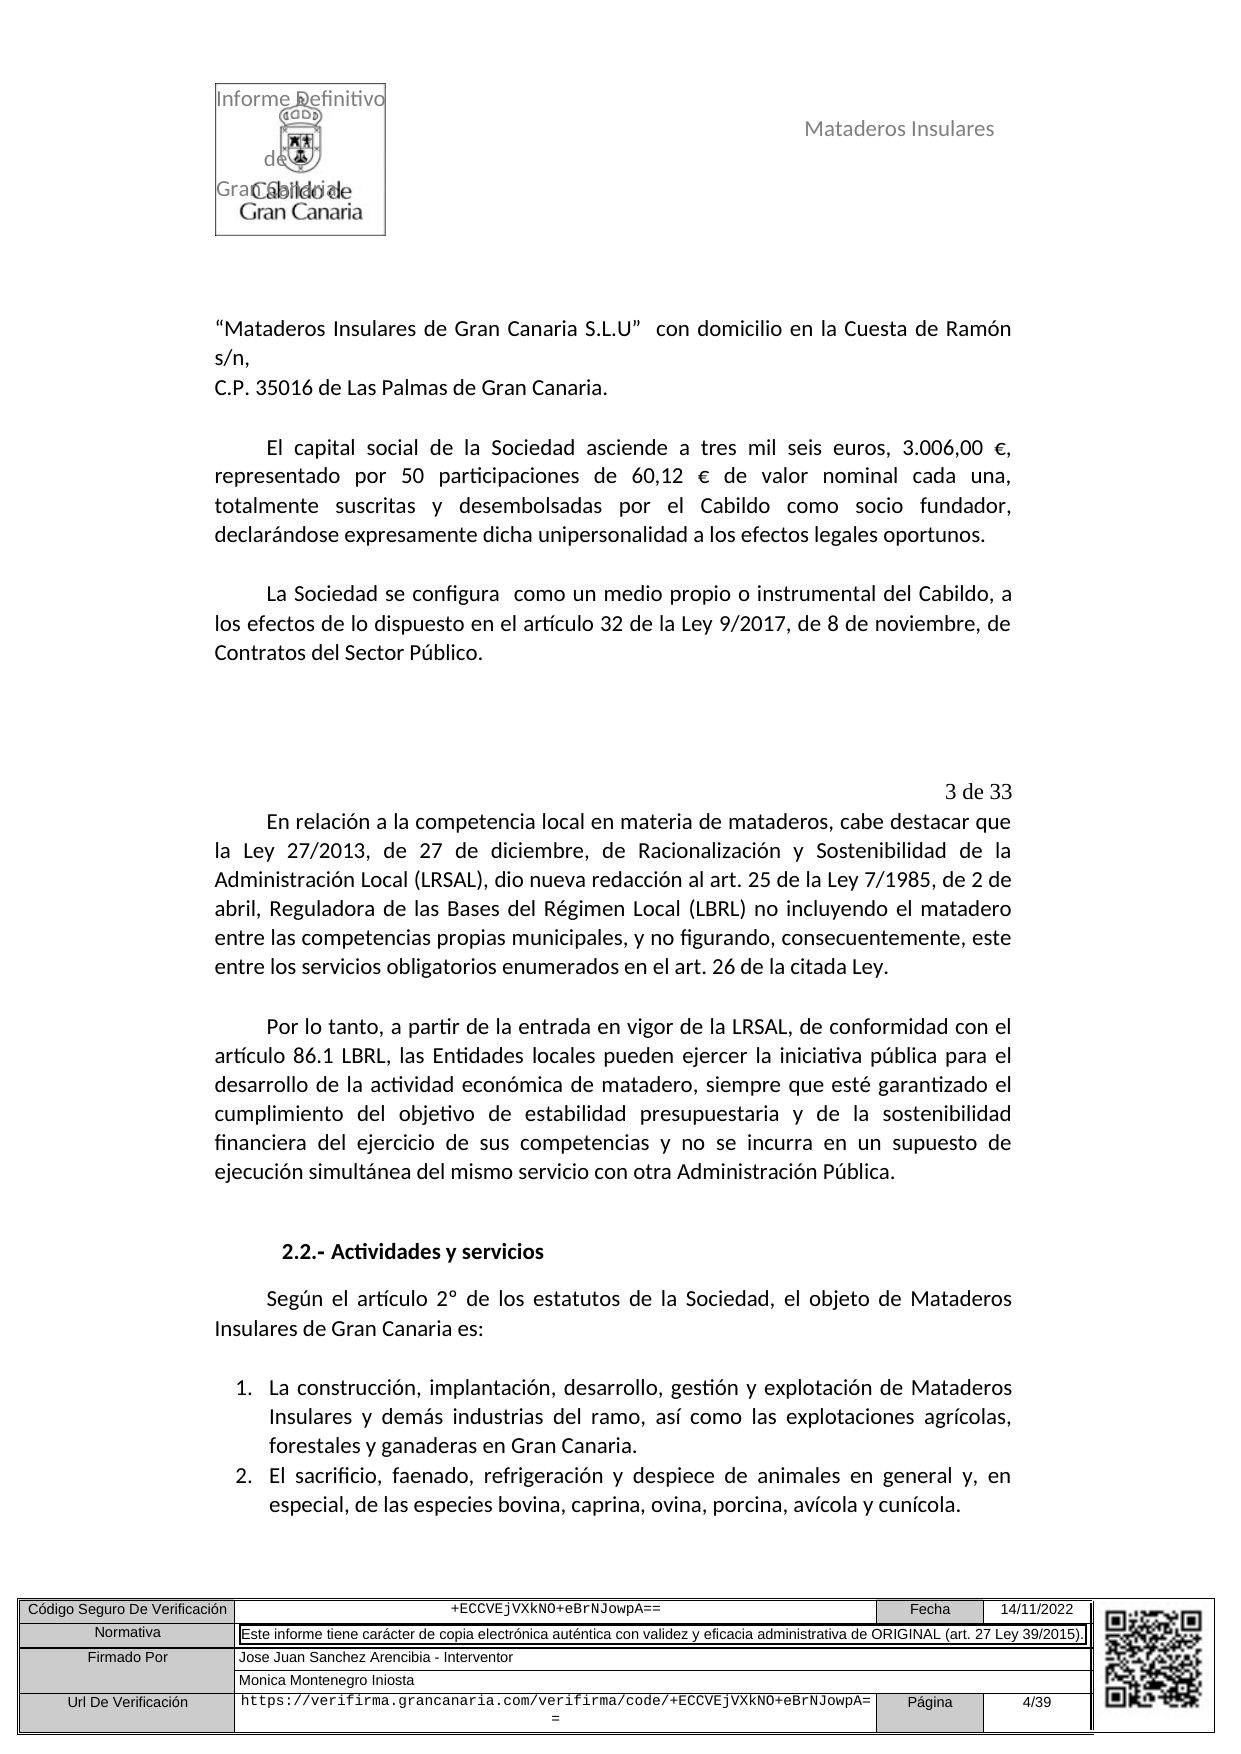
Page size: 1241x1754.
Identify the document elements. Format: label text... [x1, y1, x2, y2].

text La Sociedad se configura como un medio propio o instrumental del Cabildo, a los efectos de lo dispuesto en el artículo 32 de la Ley 9/2017, de 8 de noviembre, de Contratos del Sector Público. [214, 579, 1013, 666]
picture [1095, 1601, 1214, 1720]
text 3 de 33 [209, 778, 1012, 805]
text Por lo tanto, a partir de la entrada en vigor de la LRSAL, de conformidad con el artículo 86.1 LBRL, las Entidades locales pueden ejercer la iniciativa pública para el desarrollo de la actividad económica de matadero, siempre que esté garantizado el cumplimiento del objetivo de estabilidad presupuestaria y de la sostenibilidad financiera del ejercicio de sus competencias y no se incurra en un supuesto de ejecución simultánea del mismo servicio con otra Administración Pública. [214, 1012, 1013, 1186]
text Según el artículo 2º de los estatutos de la Sociedad, el objeto de Mataderos Insulares de Gran Canaria es: [214, 1284, 1013, 1342]
text C.P. 35016 de Las Palmas de Gran Canaria. [214, 373, 1013, 401]
text El capital social de la Sociedad asciende a tres mil seis euros, 3.006,00 €, representado por 50 participaciones de 60,12 € de valor nominal cada una, totalmente suscritas y desembolsadas por el Cabildo como socio fundador, declarándose expresamente dicha unipersonalidad a los efectos legales oportunos. [214, 433, 1013, 548]
picture [215, 83, 386, 236]
text En relación a la competencia local en materia de mataderos, cabe destacar que la Ley 27/2013, de 27 de diciembre, de Racionalización y Sostenibilidad de la Administración Local (LRSAL), dio nueva redacción al art. 25 de la Ley 7/1985, de 2 de abril, Reguladora de las Bases del Régimen Local (LBRL) no incluyendo el matadero entre las competencias propias municipales, y no figurando, consecuentemente, este entre los servicios obligatorios enumerados en el art. 26 de la citada Ley. [214, 807, 1013, 980]
list El sacrificio, faenado, refrigeración y despiece de animales en general y, en especial, de las especies bovina, caprina, ovina, porcina, avícola y cunícola. [235, 1461, 1013, 1518]
list La construcción, implantación, desarrollo, gestión y explotación de Mataderos Insulares y demás industrias del ramo, así como las explotaciones agrícolas, forestales y ganaderas en Gran Canaria. [235, 1373, 1013, 1459]
subtitle 2.2.‐ Actividades y servicios [282, 1237, 1017, 1266]
